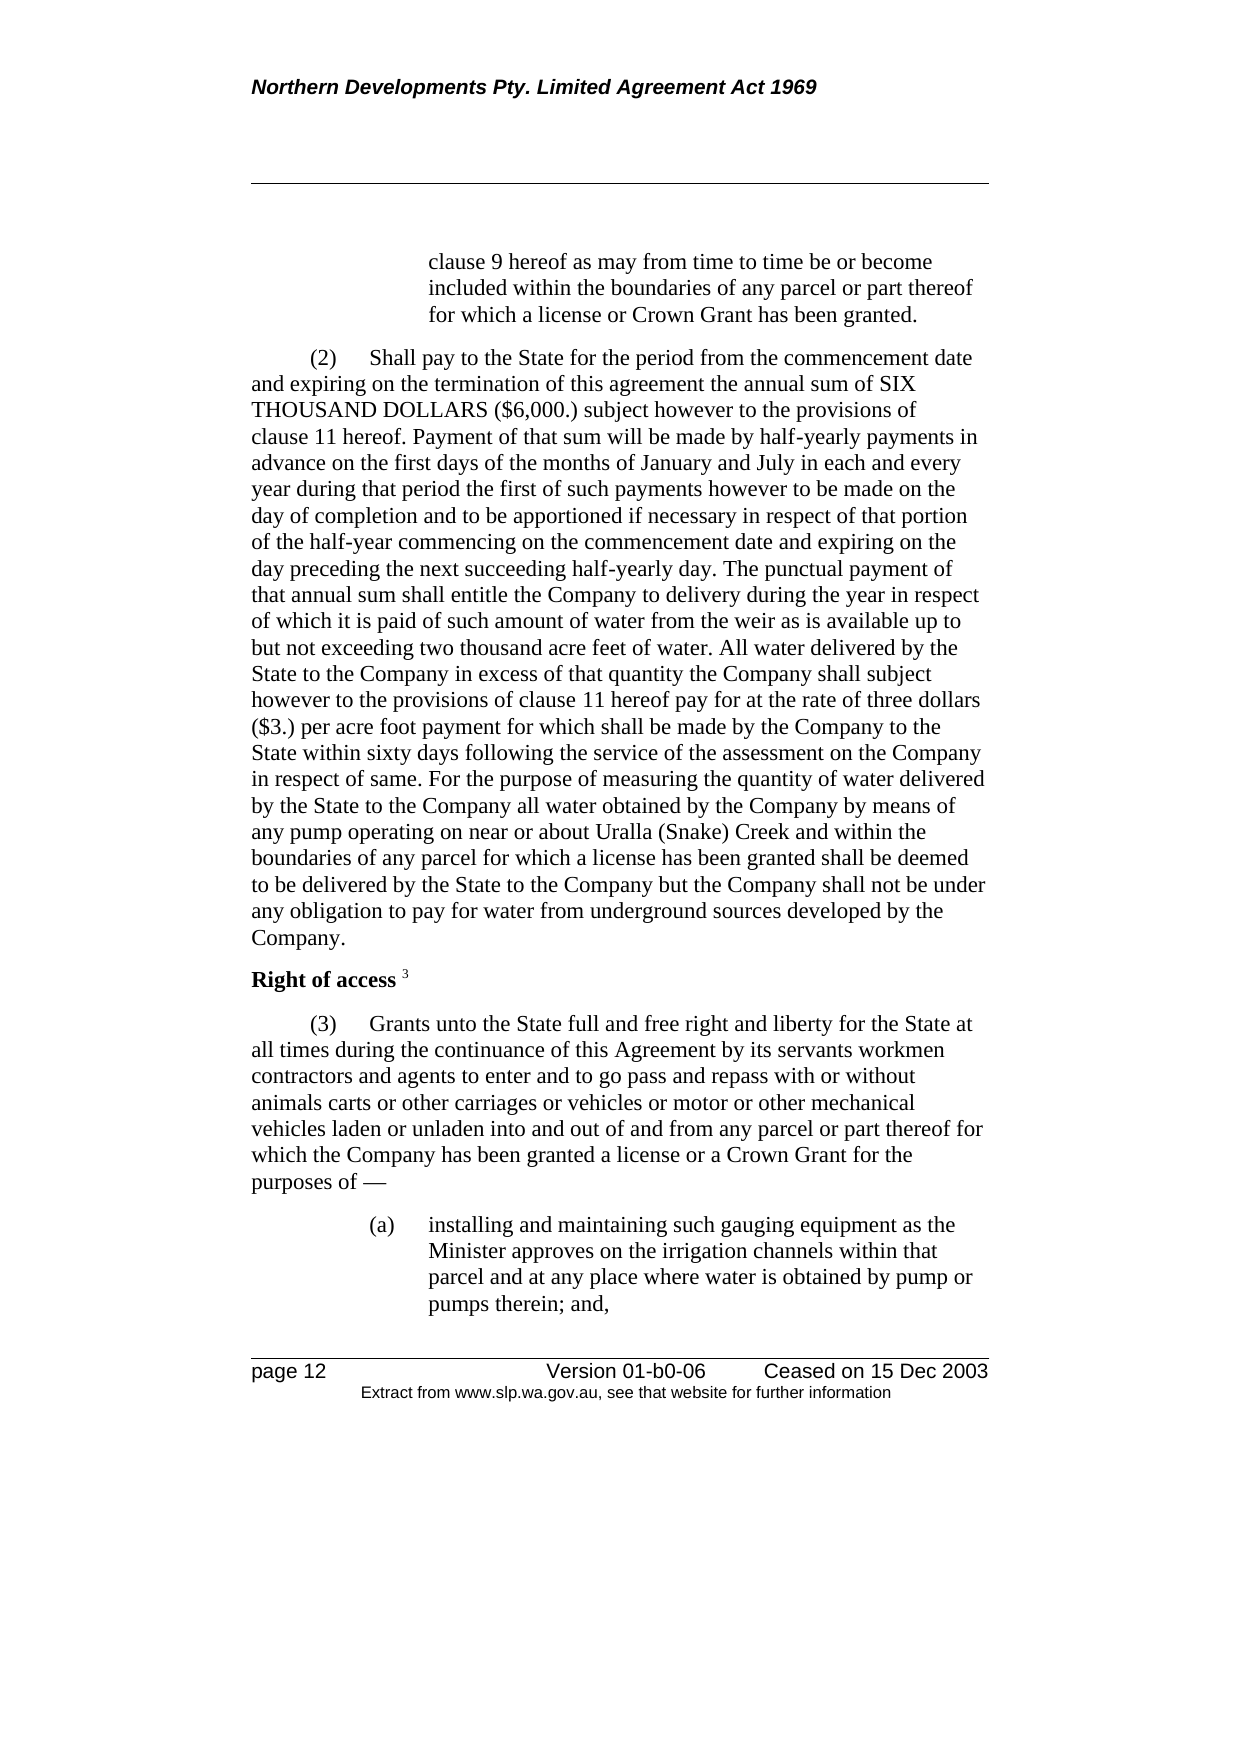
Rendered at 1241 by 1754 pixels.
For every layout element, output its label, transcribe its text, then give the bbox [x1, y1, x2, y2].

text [251, 248, 989, 327]
text (3) Grants unto the State full and free right and liberty for the State at all times during the continuance of this Agreement by its servants workmen contractors and agents to enter and to go pass and repass with or without animals carts or other carriages or vehicles or motor or other mechanical vehicles laden or unladen into and out of and from any parcel or part thereof for which the Company has been granted a license or a Crown Grant for the purposes of — [251, 1009, 989, 1194]
text (2) Shall pay to the State for the period from the commencement date and expiring on the termination of this agreement the annual sum of SIX THOUSAND DOLLARS ($6,000.) subject however to the provisions of clause 11 hereof. Payment of that sum will be made by half-yearly payments in advance on the first days of the months of January and July in each and every year during that period the first of such payments however to be made on the day of completion and to be apportioned if necessary in respect of that portion of the half-year commencing on the commencement date and expiring on the day preceding the next succeeding half-yearly day. The punctual payment of that annual sum shall entitle the Company to delivery during the year in respect of which it is paid of such amount of water from the weir as is available up to but not exceeding two thousand acre feet of water. All water delivered by the State to the Company in excess of that quantity the Company shall subject however to the provisions of clause 11 hereof pay for at the rate of three dollars ($3.) per acre foot payment for which shall be made by the Company to the State within sixty days following the service of the assessment on the Company in respect of same. For the purpose of measuring the quantity of water delivered by the State to the Company all water obtained by the Company by means of any pump operating on near or about Uralla (Snake) Creek and within the boundaries of any parcel for which a license has been granted shall be deemed to be delivered by the State to the Company but the Company shall not be under any obligation to pay for water from underground sources developed by the Company. [251, 344, 989, 950]
text Right of access 3 [251, 967, 989, 993]
text (a) installing and maintaining such gauging equipment as the Minister approves on the irrigation channels within that parcel and at any place where water is obtained by pump or pumps therein; and, [251, 1211, 989, 1316]
